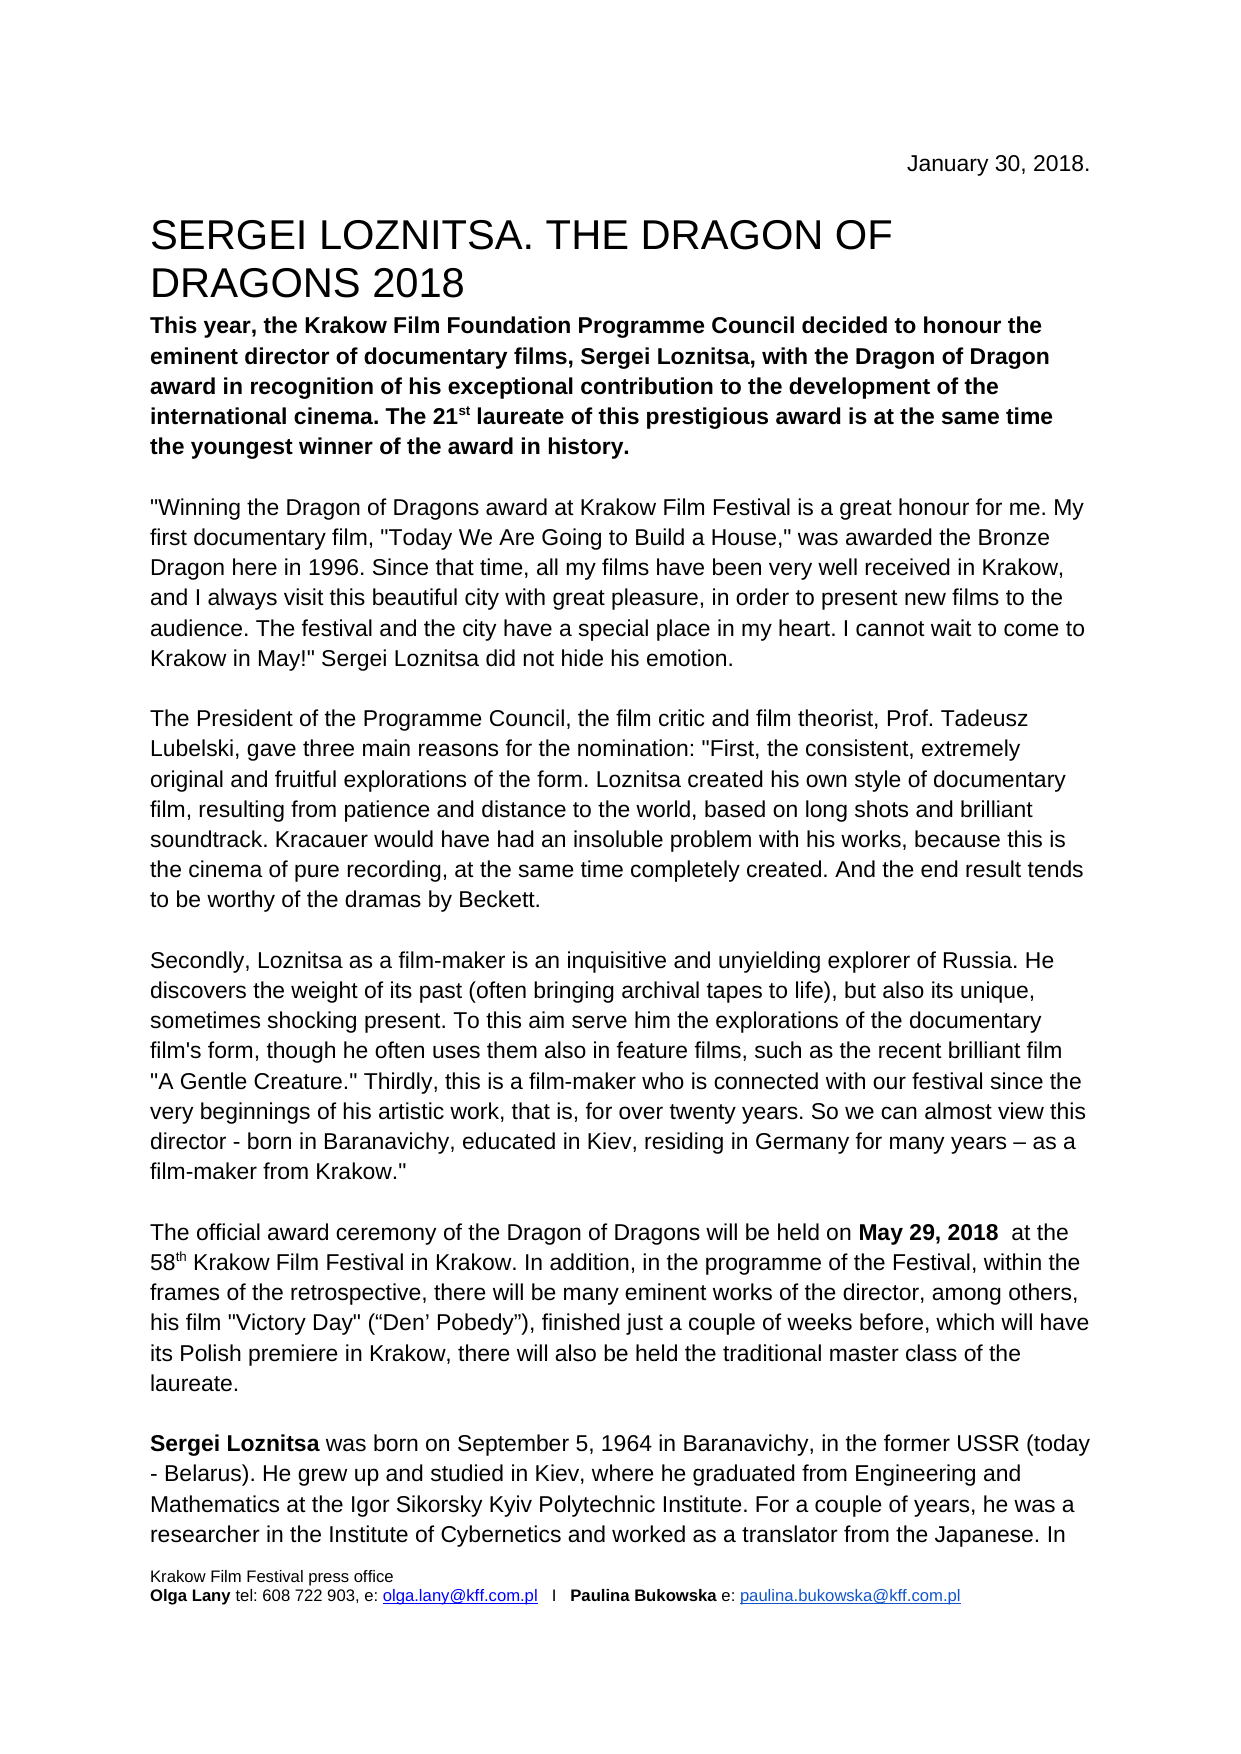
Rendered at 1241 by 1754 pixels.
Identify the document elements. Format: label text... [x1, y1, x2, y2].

text January 30, 2018. [150, 150, 1090, 176]
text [150, 1430, 1090, 1547]
text "Winning the Dragon of Dragons award at Krakow Film Festival is a great honour for me. My first documentary film, "Today We Are Going to Build a House," was awarded the Bronze Dragon here in 1996. Since that time, all my films have been very well received in Krakow, and I always visit this beautiful city with great pleasure, in order to present new films to the audience. The festival and the city have a special place in my heart. I cannot wait to come to Krakow in May!" Sergei Loznitsa did not hide his emotion. [150, 494, 1090, 671]
text The official award ceremony of the Dragon of Dragons will be held on May 29, 2018 at the 58th Krakow Film Festival in Krakow. In addition, in the programme of the Festival, within the frames of the retrospective, there will be many eminent works of the director, among others, his film "Victory Day" (“Den’ Pobedy”), finished just a couple of weeks before, which will have its Polish premiere in Krakow, there will also be held the traditional master class of the laureate. [150, 1219, 1090, 1396]
text Secondly, Loznitsa as a film-maker is an inquisitive and unyielding explorer of Russia. He discovers the weight of its past (often bringing archival tapes to life), but also its unique, sometimes shocking present. To this aim serve him the explorations of the documentary film's form, though he often uses them also in feature films, such as the recent brilliant film "A Gentle Creature." Thirdly, this is a film-maker who is connected with our festival since the very beginnings of his artistic work, that is, for over twenty years. So we can almost view this director - born in Baranavichy, educated in Kiev, residing in Germany for many years – as a film-maker from Krakow." [150, 947, 1090, 1185]
title SERGEI LOZNITSA. THE DRAGON OF DRAGONS 2018 [150, 210, 1090, 306]
text The President of the Programme Council, the film critic and film theorist, Prof. Tadeusz Lubelski, gave three main reasons for the nomination: "First, the consistent, extremely original and fruitful explorations of the form. Loznitsa created his own style of documentary film, resulting from patience and distance to the world, based on long shots and brilliant soundtrack. Kracauer would have had an insoluble problem with his works, because this is the cinema of pure recording, at the same time completely created. And the end result tends to be worthy of the dramas by Beckett. [150, 705, 1090, 913]
text This year, the Krakow Film Foundation Programme Council decided to honour the eminent director of documentary films, Sergei Loznitsa, with the Dragon of Dragon award in recognition of his exceptional contribution to the development of the international cinema. The 21st laureate of this prestigious award is at the same time the youngest winner of the award in history. [150, 312, 1090, 460]
